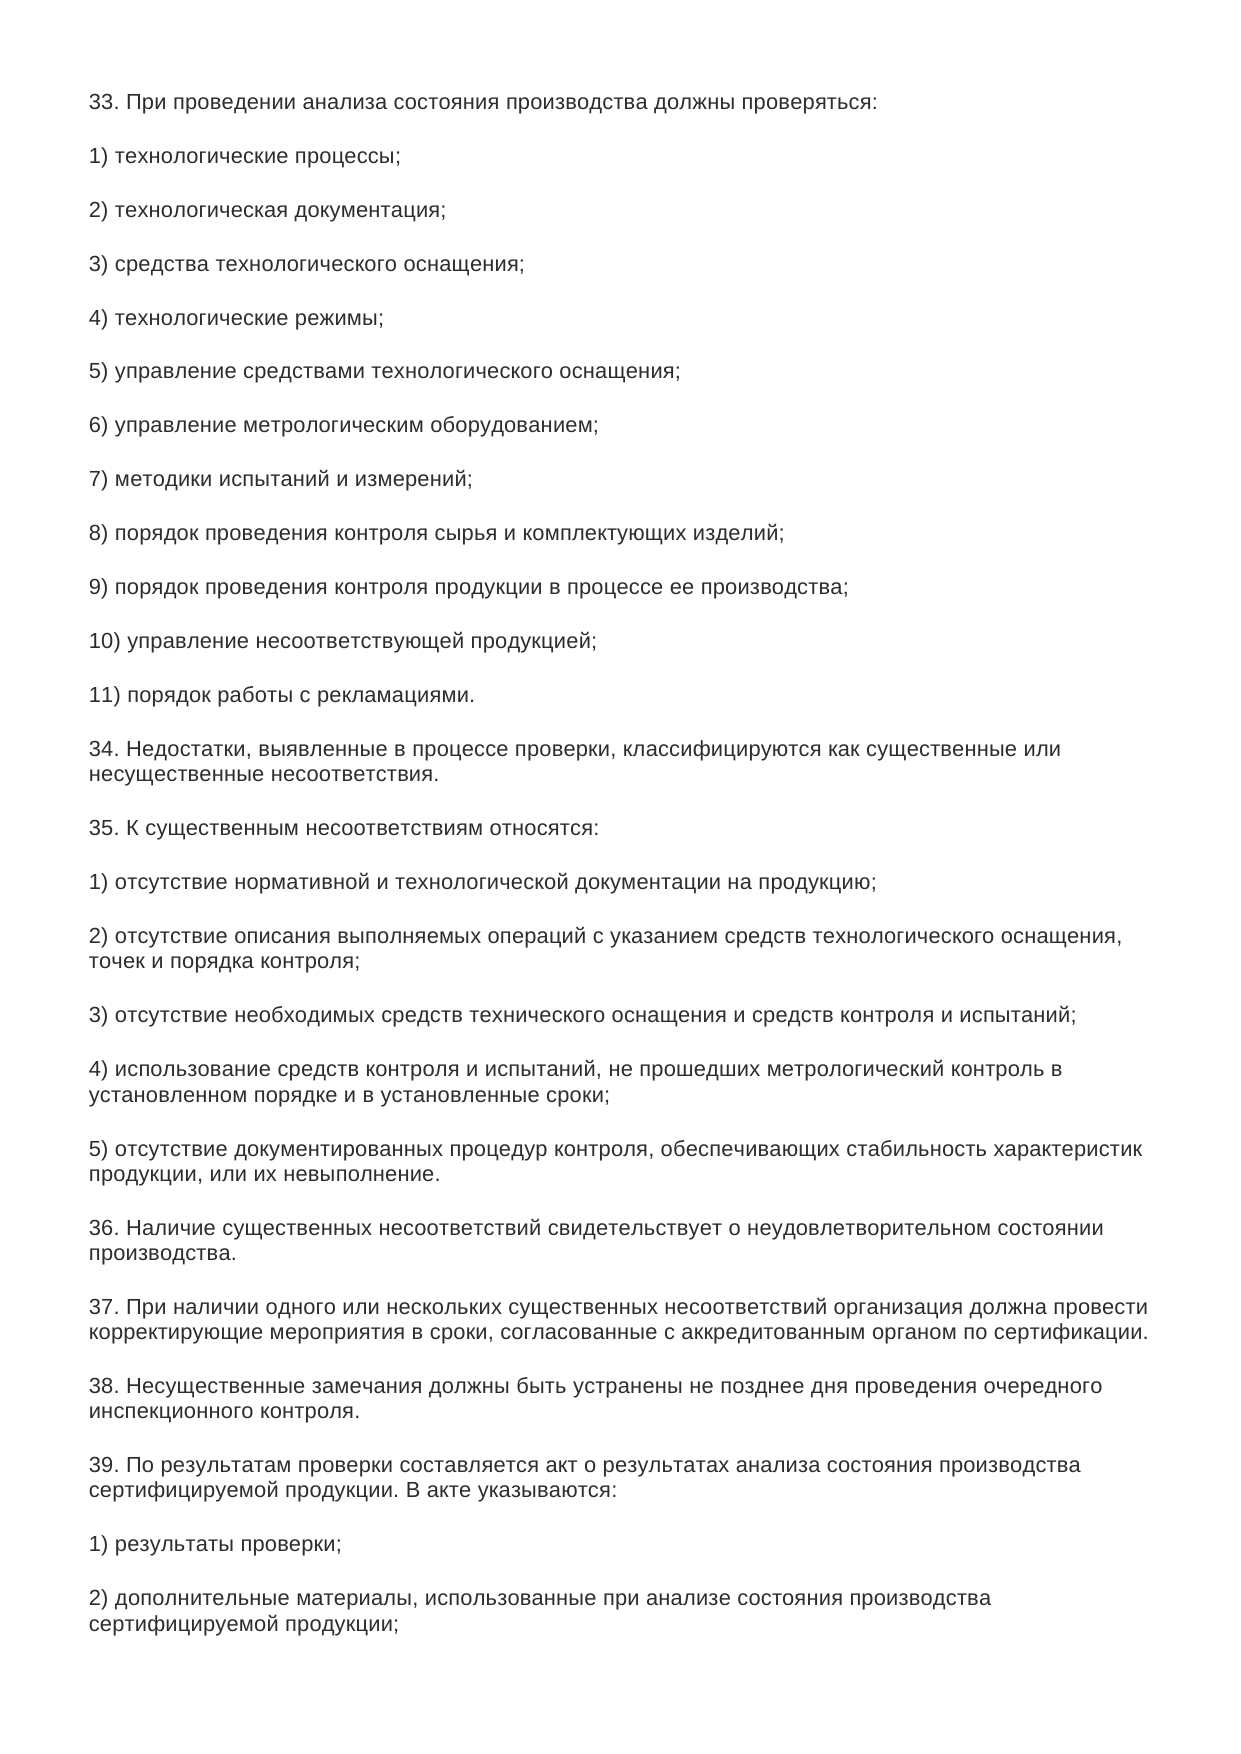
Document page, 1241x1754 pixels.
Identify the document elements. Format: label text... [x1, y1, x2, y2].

text 3) отсутствие необходимых средств технического оснащения и средств контроля и испытаний; [89, 1002, 1152, 1056]
text 3) средства технологического оснащения; [89, 251, 1152, 304]
text 37. При наличии одного или нескольких существенных несоответствий организация должна провести корректирующие мероприятия в сроки, согласованные с аккредитованным органом по сертификации. [89, 1294, 1152, 1373]
text 1) отсутствие нормативной и технологической документации на продукцию; [89, 869, 1152, 923]
text 35. К существенным несоответствиям относятся: [89, 815, 1152, 869]
text 1) технологические процессы; [89, 143, 1152, 197]
text 36. Наличие существенных несоответствий свидетельствует о неудовлетворительном состоянии производства. [89, 1215, 1152, 1294]
text 8) порядок проведения контроля сырья и комплектующих изделий; [89, 520, 1152, 574]
text 6) управление метрологическим оборудованием; [89, 412, 1152, 466]
text 34. Недостатки, выявленные в процессе проверки, классифицируются как существенные или несущественные несоответствия. [89, 736, 1152, 815]
text 11) порядок работы с рекламациями. [89, 682, 1152, 736]
text 9) порядок проведения контроля продукции в процессе ее производства; [89, 574, 1152, 628]
text 10) управление несоответствующей продукцией; [89, 628, 1152, 682]
text 2) отсутствие описания выполняемых операций с указанием средств технологического оснащения, точек и порядка контроля; [89, 923, 1152, 1002]
text 33. При проведении анализа состояния производства должны проверяться: [89, 89, 1152, 143]
text 4) использование средств контроля и испытаний, не прошедших метрологический контроль в установленном порядке и в установленные сроки; [89, 1056, 1152, 1136]
text 38. Несущественные замечания должны быть устранены не позднее дня проведения очередного инспекционного контроля. [89, 1373, 1152, 1452]
text 2) дополнительные материалы, использованные при анализе состояния производства сертифицируемой продукции; [89, 1585, 1152, 1664]
text 7) методики испытаний и измерений; [89, 466, 1152, 520]
text 2) технологическая документация; [89, 197, 1152, 251]
text 5) управление средствами технологического оснащения; [89, 358, 1152, 412]
text 4) технологические режимы; [89, 304, 1152, 358]
text 1) результаты проверки; [89, 1531, 1152, 1585]
text 39. По результатам проверки составляется акт о результатах анализа состояния производства сертифицируемой продукции. В акте указываются: [89, 1452, 1152, 1531]
text 5) отсутствие документированных процедур контроля, обеспечивающих стабильность характеристик продукции, или их невыполнение. [89, 1136, 1152, 1215]
